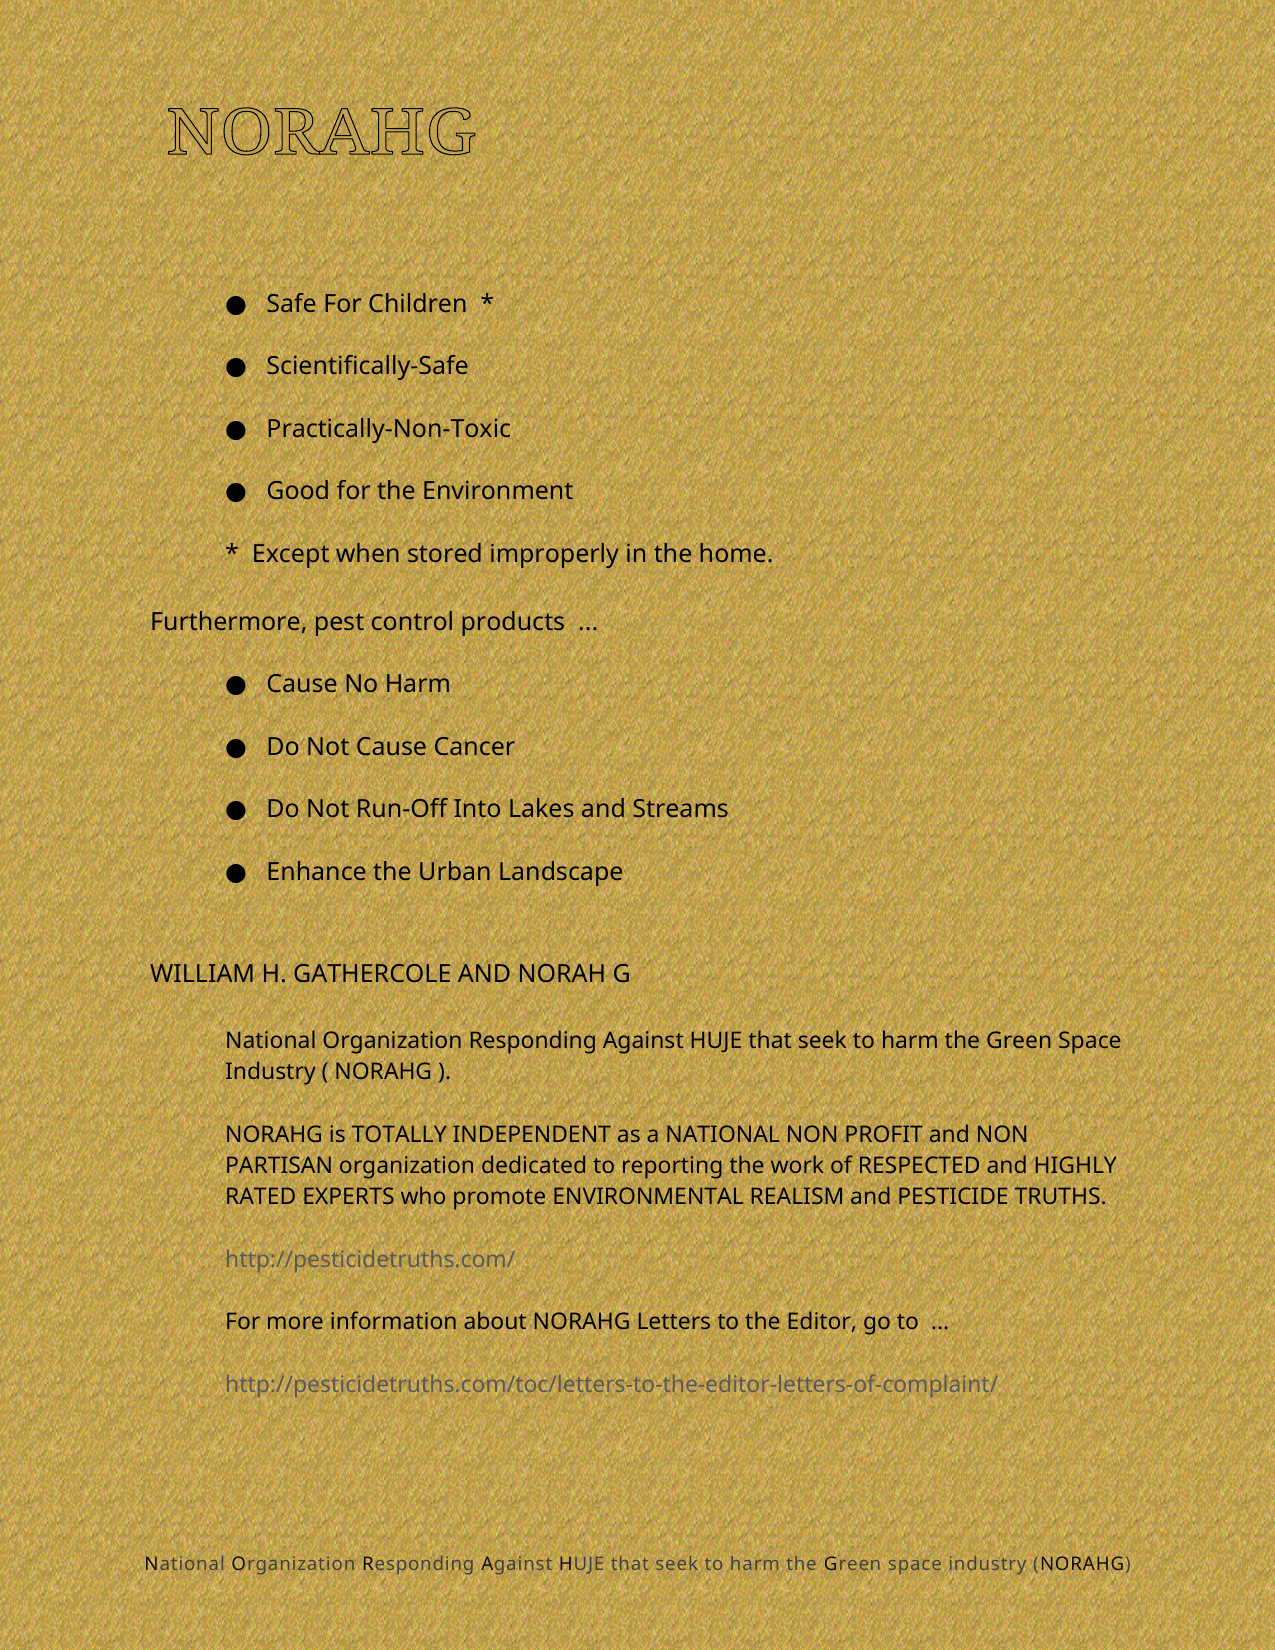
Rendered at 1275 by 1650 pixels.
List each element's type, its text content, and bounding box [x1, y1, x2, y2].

text ● Safe For Children * [225, 286, 1125, 319]
text * Except when stored improperly in the home. [225, 536, 1125, 569]
text NORAHG is TOTALLY INDEPENDENT as a NATIONAL NON PROFIT and NON PARTISAN organization dedicated to reporting the work of RESPECTED and HIGHLY RATED EXPERTS who promote ENVIRONMENTAL REALISM and PESTICIDE TRUTHS. [225, 1118, 1125, 1211]
text http://pesticidetruths.com/ [225, 1243, 1125, 1274]
text http://pesticidetruths.com/toc/letters-to-the-editor-letters-of-complaint/ [225, 1368, 1125, 1399]
text ● Practically-Non-Toxic [225, 411, 1125, 444]
picture [0, 0, 1275, 1650]
text National Organization Responding Against HUJE that seek to harm the Green Space Industry ( NORAHG ). [225, 1024, 1125, 1086]
text Furthermore, pest control products ... [150, 604, 1125, 638]
text ● Enhance the Urban Landscape [225, 854, 1125, 888]
text ● Good for the Environment [225, 473, 1125, 507]
text For more information about NORAHG Letters to the Editor, go to ... [225, 1305, 1125, 1336]
text WILLIAM H. GATHERCOLE AND NORAH G [150, 956, 1125, 990]
text ● Cause No Harm [225, 666, 1125, 700]
text ● Do Not Run-Off Into Lakes and Streams [225, 791, 1125, 825]
text ● Scientifically-Safe [225, 348, 1125, 382]
text ● Do Not Cause Cancer [225, 729, 1125, 763]
